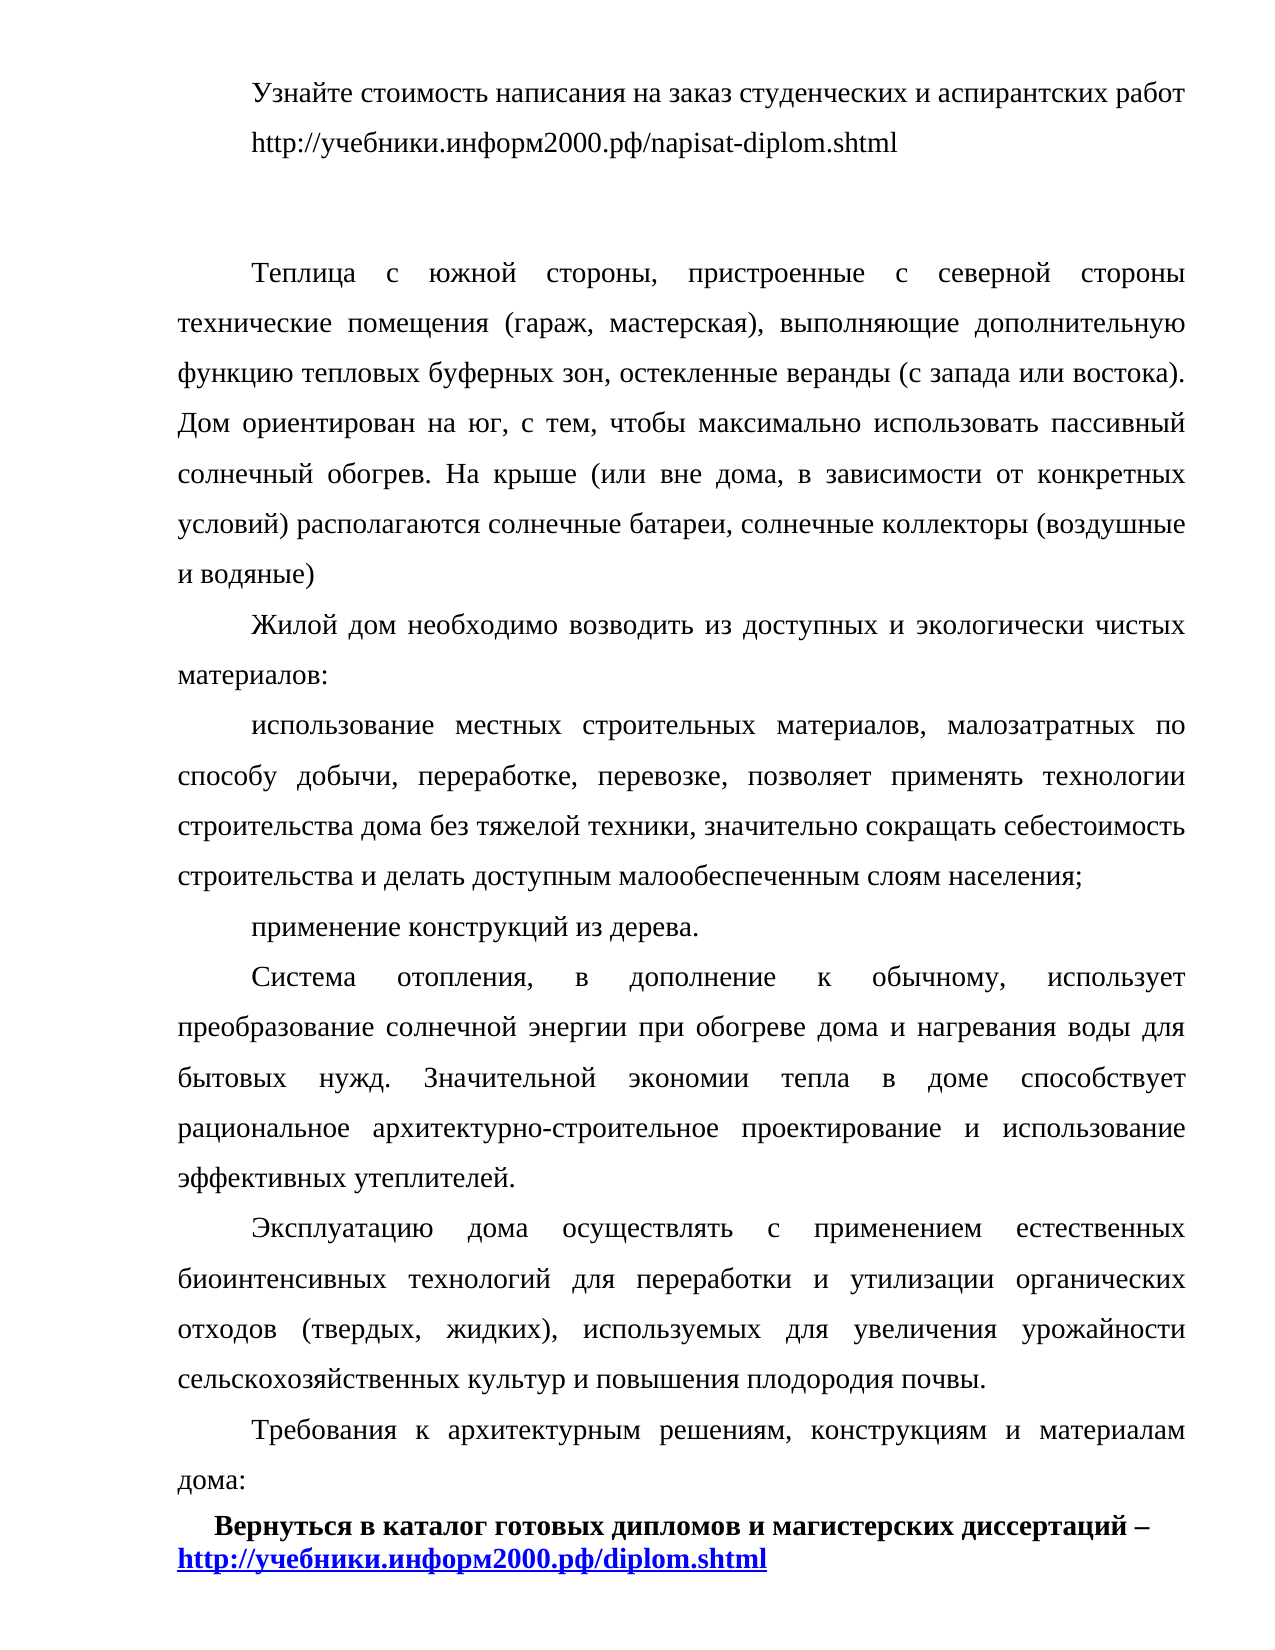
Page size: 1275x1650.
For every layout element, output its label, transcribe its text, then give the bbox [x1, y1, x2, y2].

text Требования к архитектурным решениям, конструкциям и материалам дома: [177, 1412, 1186, 1496]
text применение конструкций из дерева. [177, 909, 1186, 942]
text использование местных строительных материалов, малозатратных по способу добычи, переработке, перевозке, позволяет применять технологии строительства дома без тяжелой техники, значительно сокращать себестоимость строительства и делать доступным малообеспеченным слоям населения; [177, 707, 1186, 892]
text Жилой дом необходимо возводить из доступных и экологически чистых материалов: [177, 607, 1186, 691]
text Эксплуатацию дома осуществлять с применением естественных биоинтенсивных технологий для переработки и утилизации органических отходов (твердых, жидких), используемых для увеличения урожайности сельскохозяйственных культур и повышения плодородия почвы. [177, 1211, 1186, 1395]
text Система отопления, в дополнение к обычному, использует преобразование солнечной энергии при обогреве дома и нагревания воды для бытовых нужд. Значительной экономии тепла в доме способствует рациональное архитектурно-строительное проектирование и использование эффективных утеплителей. [177, 959, 1186, 1194]
text Теплица с южной стороны, пристроенные с северной стороны технические помещения (гараж, мастерская), выполняющие дополнительную функцию тепловых буферных зон, остекленные веранды (с запада или востока). Дом ориентирован на юг, с тем, чтобы максимально использовать пассивный солнечный обогрев. На крыше (или вне дома, в зависимости от конкретных условий) располагаются солнечные батареи, солнечные коллекторы (воздушные и водяные) [177, 255, 1186, 590]
